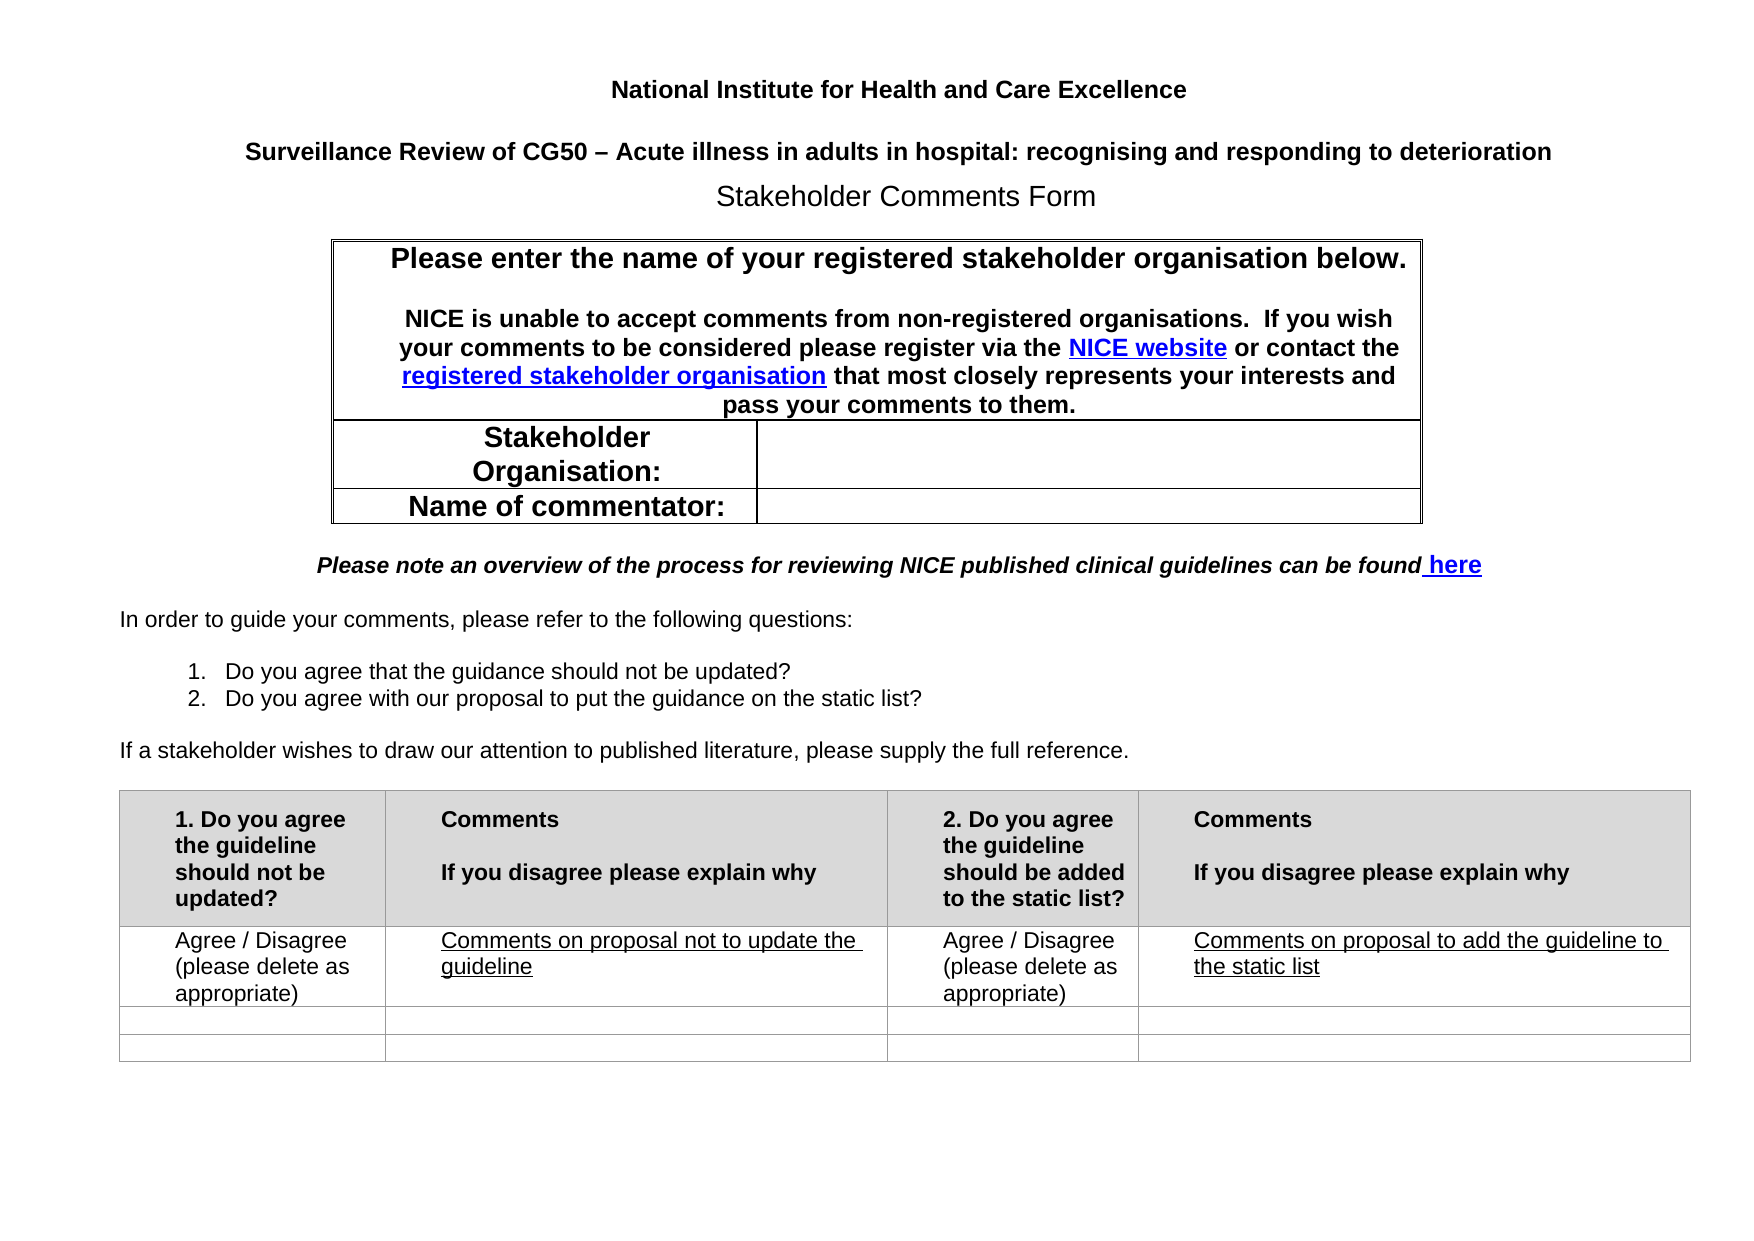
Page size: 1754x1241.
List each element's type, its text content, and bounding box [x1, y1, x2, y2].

table_cell Comments on proposal to add the guideline to the static list [1139, 927, 1690, 1006]
table_cell [386, 1007, 887, 1033]
table_cell [1139, 1007, 1690, 1033]
text National Institute for Health and Care Excellence [119, 75, 1679, 104]
table_cell Agree / Disagree (please delete as appropriate) [888, 927, 1138, 1006]
table_header 1. Do you agree the guideline should not be updated? [120, 791, 385, 926]
table_header 2. Do you agree the guideline should be added to the static list? [888, 791, 1138, 926]
table_cell [120, 1035, 385, 1061]
table_cell Agree / Disagree (please delete as appropriate) [120, 927, 385, 1006]
table_cell [120, 1007, 385, 1033]
table_cell [758, 489, 1420, 523]
table_cell Stakeholder Organisation: [334, 421, 756, 487]
table_cell Name of commentator: [334, 489, 756, 523]
table_cell Comments on proposal not to update the guideline [386, 927, 887, 1006]
table_cell [888, 1035, 1138, 1061]
table_cell [386, 1035, 887, 1061]
table_cell [888, 1007, 1138, 1033]
list Do you agree with our proposal to put the guidance on the static list? [187, 685, 1679, 711]
subtitle Stakeholder Comments Form [119, 178, 1679, 212]
table_header Comments If you disagree please explain why [386, 791, 887, 926]
table_header Please enter the name of your registered stakeholder organisation below. NICE is unable to accept comments from non-registered organisations. If you wish your comments to be considered please register via the NICE website or contact the registered stakeholder organisation that most closely represents your interests and pass your comments to them. [334, 242, 1420, 419]
subtitle Surveillance Review of CG50 – Acute illness in adults in hospital: recognising and responding to deterioration [119, 137, 1679, 166]
table_header Comments If you disagree please explain why [1139, 791, 1690, 926]
text If a stakeholder wishes to draw our attention to published literature, please supply the full reference. [119, 737, 1679, 764]
text In order to guide your comments, please refer to the following questions: [119, 606, 1679, 632]
list Do you agree that the guidance should not be updated? [187, 658, 1679, 685]
table_cell [758, 421, 1420, 487]
text Please note an overview of the process for reviewing NICE published clinical guidelines can be found here [119, 551, 1679, 579]
table_cell [1139, 1035, 1690, 1061]
